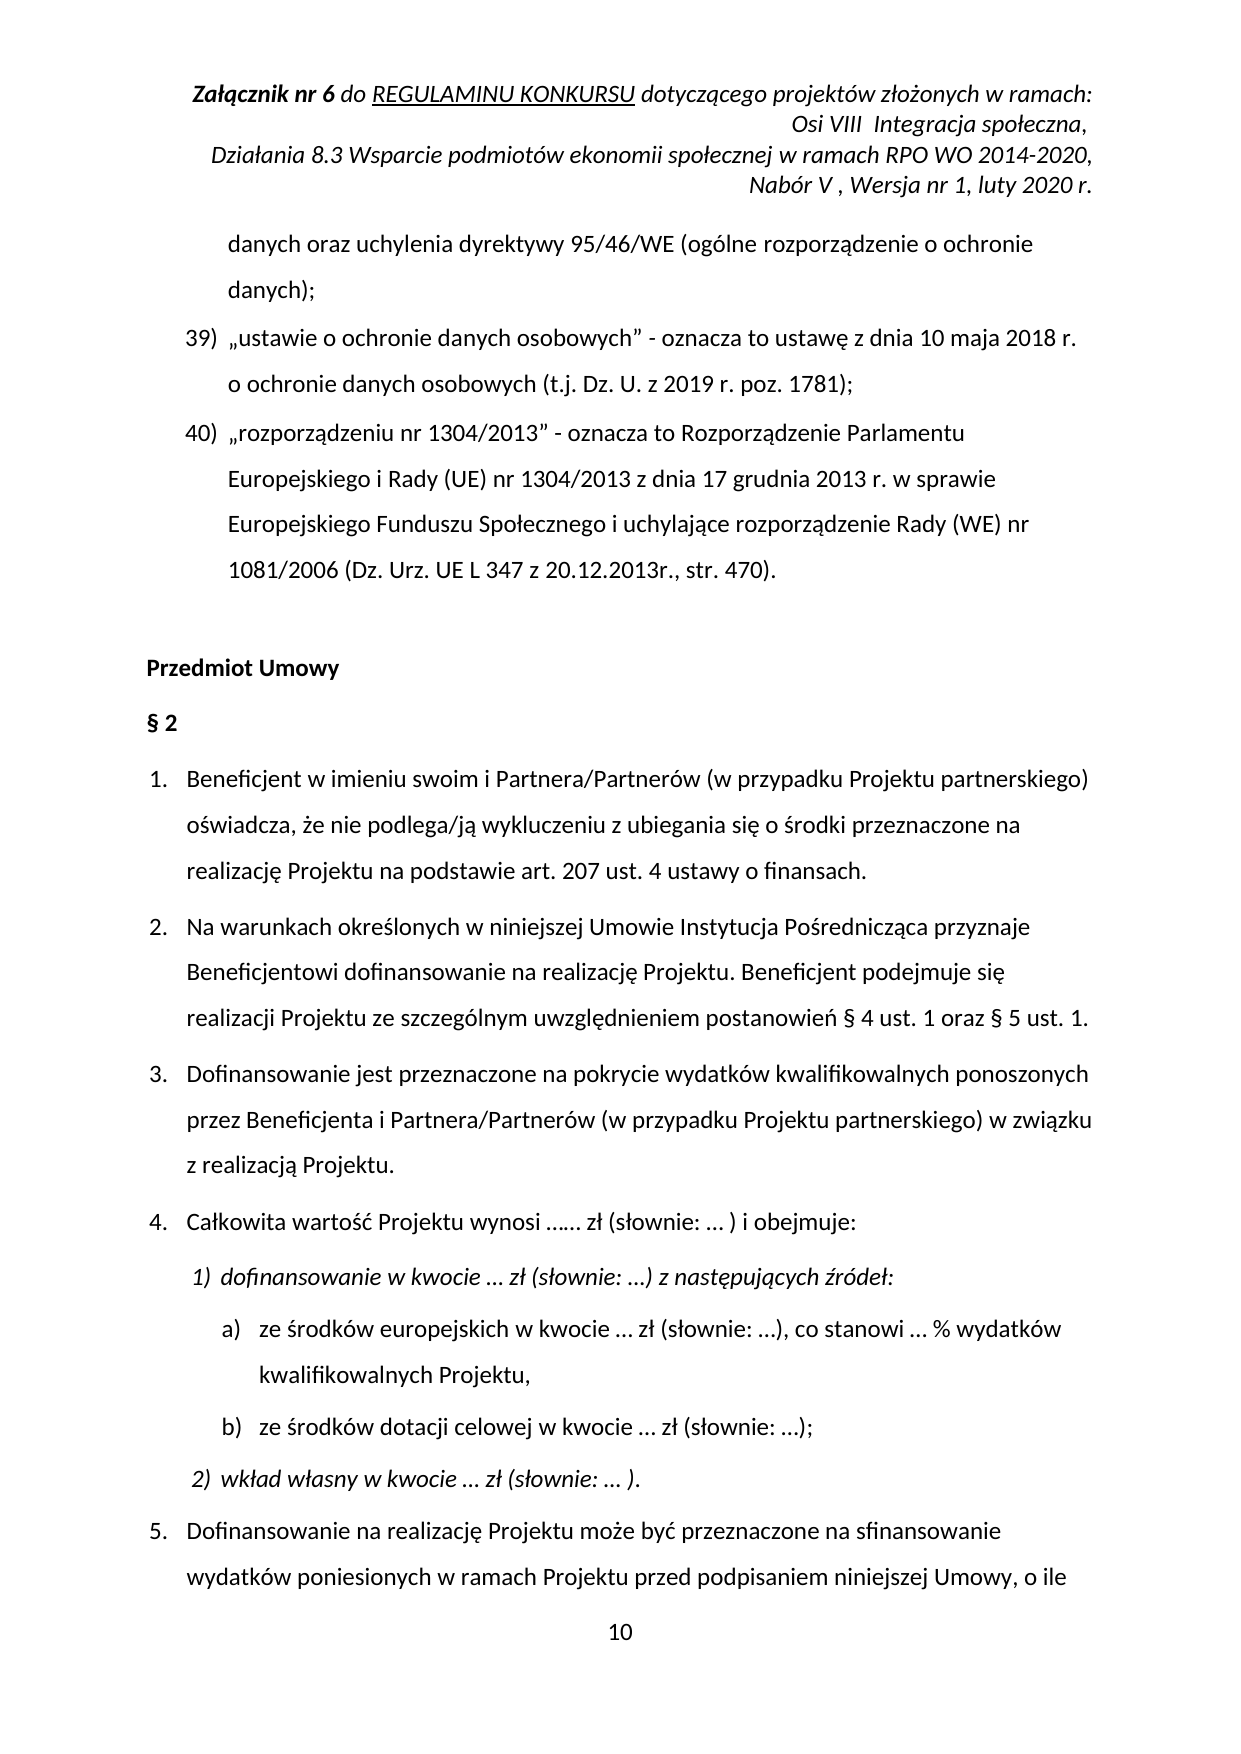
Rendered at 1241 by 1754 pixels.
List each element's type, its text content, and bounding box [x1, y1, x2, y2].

list dofinansowanie w kwocie … zł (słownie: …) z następujących źródeł: [191, 1262, 1093, 1292]
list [149, 1515, 1093, 1591]
text Przedmiot Umowy [146, 652, 1095, 682]
text § 2 [146, 707, 1095, 737]
list Na warunkach określonych w niniejszej Umowie Instytucja Pośrednicząca przyznaje Beneficjentowi dofinansowanie na realizację Projektu. Beneficjent podejmuje się realizacji Projektu ze szczególnym uwzględnieniem postanowień § 4 ust. 1 oraz § 5 ust. 1. [149, 911, 1093, 1033]
list Dofinansowanie jest przeznaczone na pokrycie wydatków kwalifikowalnych ponoszonych przez Beneficjenta i Partnera/Partnerów (w przypadku Projektu partnerskiego) w związku z realizacją Projektu. [149, 1058, 1093, 1180]
list ze środków dotacji celowej w kwocie … zł (słownie: …); [221, 1411, 1093, 1442]
list ze środków europejskich w kwocie … zł (słownie: …), co stanowi … % wydatków kwalifikowalnych Projektu, [221, 1313, 1093, 1390]
list „ustawie o ochronie danych osobowych” - oznacza to ustawę z dnia 10 maja 2018 r. o ochronie danych osobowych (t.j. Dz. U. z 2019 r. poz. 1781); [185, 322, 1093, 399]
list Całkowita wartość Projektu wynosi …… zł (słownie: … ) i obejmuje: [149, 1206, 1093, 1236]
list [185, 228, 1093, 304]
list „rozporządzeniu nr 1304/2013” - oznacza to Rozporządzenie Parlamentu Europejskiego i Rady (UE) nr 1304/2013 z dnia 17 grudnia 2013 r. w sprawie Europejskiego Funduszu Społecznego i uchylające rozporządzenie Rady (WE) nr 1081/2006 (Dz. Urz. UE L 347 z 20.12.2013r., str. 470). [185, 417, 1093, 585]
list wkład własny w kwocie … zł (słownie: … ). [191, 1463, 1093, 1494]
list Beneficjent w imieniu swoim i Partnera/Partnerów (w przypadku Projektu partnerskiego) oświadcza, że nie podlega/ją wykluczeniu z ubiegania się o środki przeznaczone na realizację Projektu na podstawie art. 207 ust. 4 ustawy o finansach. [149, 763, 1093, 885]
